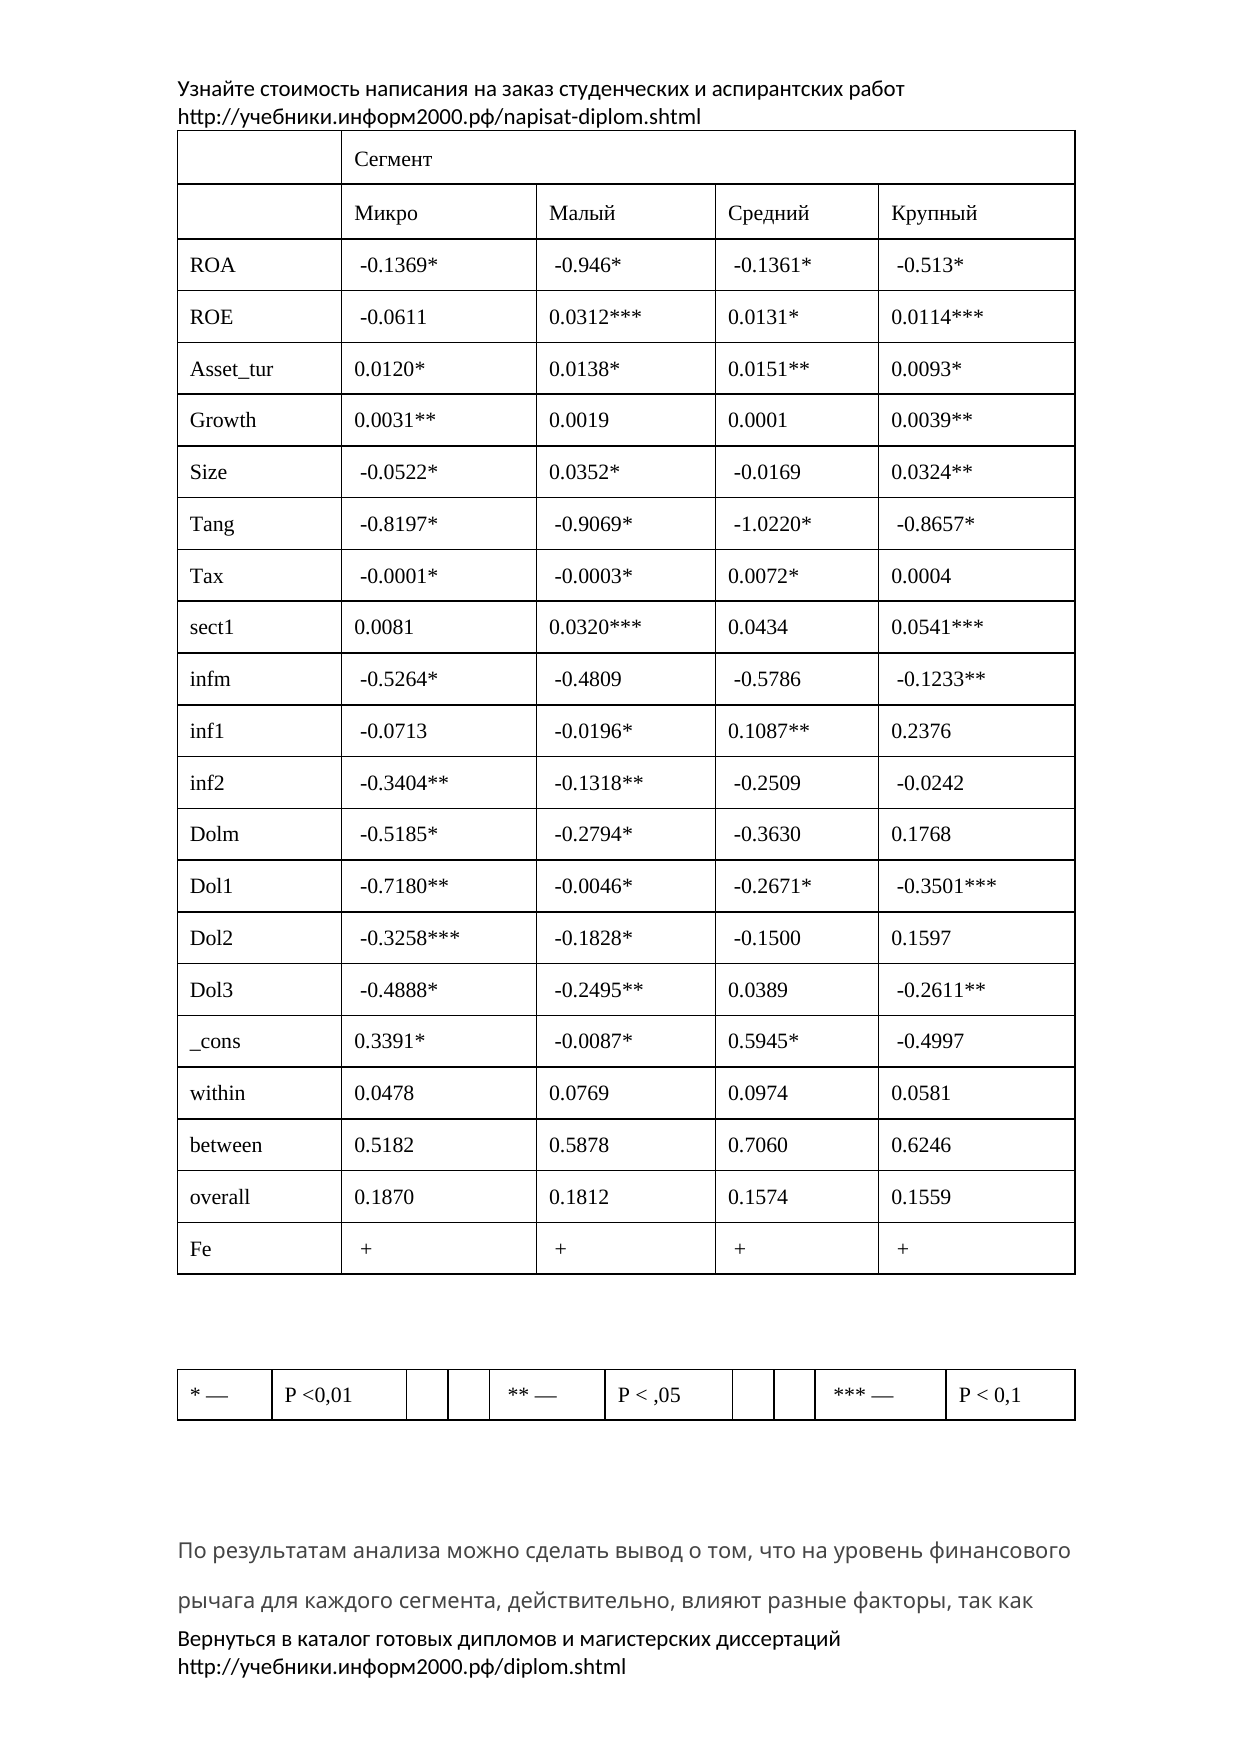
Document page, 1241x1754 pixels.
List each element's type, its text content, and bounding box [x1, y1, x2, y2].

table_cell 0.0001 [716, 395, 878, 445]
table_cell -0.4888* [342, 964, 536, 1014]
table_cell Малый [537, 185, 715, 238]
table_cell infm [178, 654, 341, 704]
table_cell ROA [178, 240, 341, 290]
table_cell inf2 [178, 757, 341, 807]
table_cell Tang [178, 498, 341, 548]
table_cell within [178, 1068, 341, 1118]
table_cell -0.1500 [716, 913, 878, 963]
table_header P < 0,1 [947, 1370, 1074, 1419]
table_cell 0.2376 [879, 706, 1074, 756]
table_header ** — [490, 1370, 604, 1419]
table_cell 0.0312*** [537, 291, 715, 341]
table_header P < ,05 [606, 1370, 732, 1419]
table_cell 0.0131* [716, 291, 878, 341]
table_cell 0.0039** [879, 395, 1074, 445]
table_cell 0.0138* [537, 343, 715, 393]
table_cell overall [178, 1171, 341, 1222]
table_cell Крупный [879, 185, 1074, 238]
table_cell -0.2611** [879, 964, 1074, 1014]
table_cell -0.1828* [537, 913, 715, 963]
table_header [178, 131, 341, 183]
table_cell [178, 185, 341, 238]
table_cell + [879, 1223, 1074, 1273]
table_cell -0.5786 [716, 654, 878, 704]
table_cell 0.1870 [342, 1171, 536, 1222]
table_cell 0.3391* [342, 1016, 536, 1066]
table_cell -0.1318** [537, 757, 715, 807]
table_cell + [716, 1223, 878, 1273]
table_cell -0.2671* [716, 861, 878, 911]
table_cell 0.0769 [537, 1068, 715, 1118]
table_cell 0.0541*** [879, 602, 1074, 652]
table_cell inf1 [178, 706, 341, 756]
table_cell 0.6246 [879, 1120, 1074, 1170]
table_cell Dol1 [178, 861, 341, 911]
table_cell -0.0196* [537, 706, 715, 756]
table_cell -0.8657* [879, 498, 1074, 548]
table_cell -0.0087* [537, 1016, 715, 1066]
table_header *** — [816, 1370, 945, 1419]
table_cell 0.1574 [716, 1171, 878, 1222]
table_cell -0.5264* [342, 654, 536, 704]
table_cell -0.4809 [537, 654, 715, 704]
table_cell -0.0522* [342, 447, 536, 497]
table_cell -0.1369* [342, 240, 536, 290]
table_cell -0.946* [537, 240, 715, 290]
table_cell Dol2 [178, 913, 341, 963]
table_cell -0.8197* [342, 498, 536, 548]
table_cell ROE [178, 291, 341, 341]
table_cell -0.0003* [537, 550, 715, 600]
table_cell + [537, 1223, 715, 1273]
table_cell 0.5878 [537, 1120, 715, 1170]
table_cell -0.1233** [879, 654, 1074, 704]
table_cell Growth [178, 395, 341, 445]
table_cell 0.0019 [537, 395, 715, 445]
table_cell 0.0434 [716, 602, 878, 652]
table_header [449, 1370, 489, 1419]
table_cell -0.7180** [342, 861, 536, 911]
table_cell -0.0611 [342, 291, 536, 341]
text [177, 1515, 1152, 1615]
table_cell 0.1597 [879, 913, 1074, 963]
table_cell Dol3 [178, 964, 341, 1014]
table_cell -0.3630 [716, 809, 878, 859]
table_cell Микро [342, 185, 536, 238]
table_header [407, 1370, 447, 1419]
table_cell -0.2794* [537, 809, 715, 859]
table_cell -0.2509 [716, 757, 878, 807]
table_cell -0.9069* [537, 498, 715, 548]
table_cell 0.1087** [716, 706, 878, 756]
table_cell 0.7060 [716, 1120, 878, 1170]
table_cell 0.0031** [342, 395, 536, 445]
table_header Сегмент [342, 131, 1074, 183]
table_cell -0.513* [879, 240, 1074, 290]
table_cell -0.0001* [342, 550, 536, 600]
table_cell 0.0324** [879, 447, 1074, 497]
table_cell 0.0974 [716, 1068, 878, 1118]
table_cell -0.3404** [342, 757, 536, 807]
table_cell Средний [716, 185, 878, 238]
table_header P <0,01 [273, 1370, 406, 1419]
table_cell 0.5945* [716, 1016, 878, 1066]
table_cell 0.0320*** [537, 602, 715, 652]
table_cell -0.0046* [537, 861, 715, 911]
table_cell Asset_tur [178, 343, 341, 393]
table_cell 0.1559 [879, 1171, 1074, 1222]
table_cell -0.3258*** [342, 913, 536, 963]
table_header [733, 1370, 773, 1419]
table_cell sect1 [178, 602, 341, 652]
table_cell -0.0713 [342, 706, 536, 756]
table_cell -0.3501*** [879, 861, 1074, 911]
table_cell Tax [178, 550, 341, 600]
table_cell -1.0220* [716, 498, 878, 548]
table_cell 0.0072* [716, 550, 878, 600]
table_cell 0.0081 [342, 602, 536, 652]
table_cell between [178, 1120, 341, 1170]
table_cell 0.0093* [879, 343, 1074, 393]
table_cell -0.5185* [342, 809, 536, 859]
table_cell 0.0478 [342, 1068, 536, 1118]
table_cell + [342, 1223, 536, 1273]
table_cell 0.0352* [537, 447, 715, 497]
table_cell Dolm [178, 809, 341, 859]
table_header * — [178, 1370, 271, 1419]
table_cell -0.2495** [537, 964, 715, 1014]
table_cell 0.0004 [879, 550, 1074, 600]
table_cell -0.1361* [716, 240, 878, 290]
table_cell Size [178, 447, 341, 497]
table_cell _cons [178, 1016, 341, 1066]
table_cell 0.1768 [879, 809, 1074, 859]
table_cell 0.0151** [716, 343, 878, 393]
table_cell 0.0120* [342, 343, 536, 393]
table_cell 0.0114*** [879, 291, 1074, 341]
table_cell -0.0242 [879, 757, 1074, 807]
table_cell -0.4997 [879, 1016, 1074, 1066]
table_cell 0.1812 [537, 1171, 715, 1222]
table_cell 0.0389 [716, 964, 878, 1014]
table_cell Fe [178, 1223, 341, 1273]
table_cell 0.0581 [879, 1068, 1074, 1118]
table_header [775, 1370, 814, 1419]
table_cell 0.5182 [342, 1120, 536, 1170]
table_cell -0.0169 [716, 447, 878, 497]
